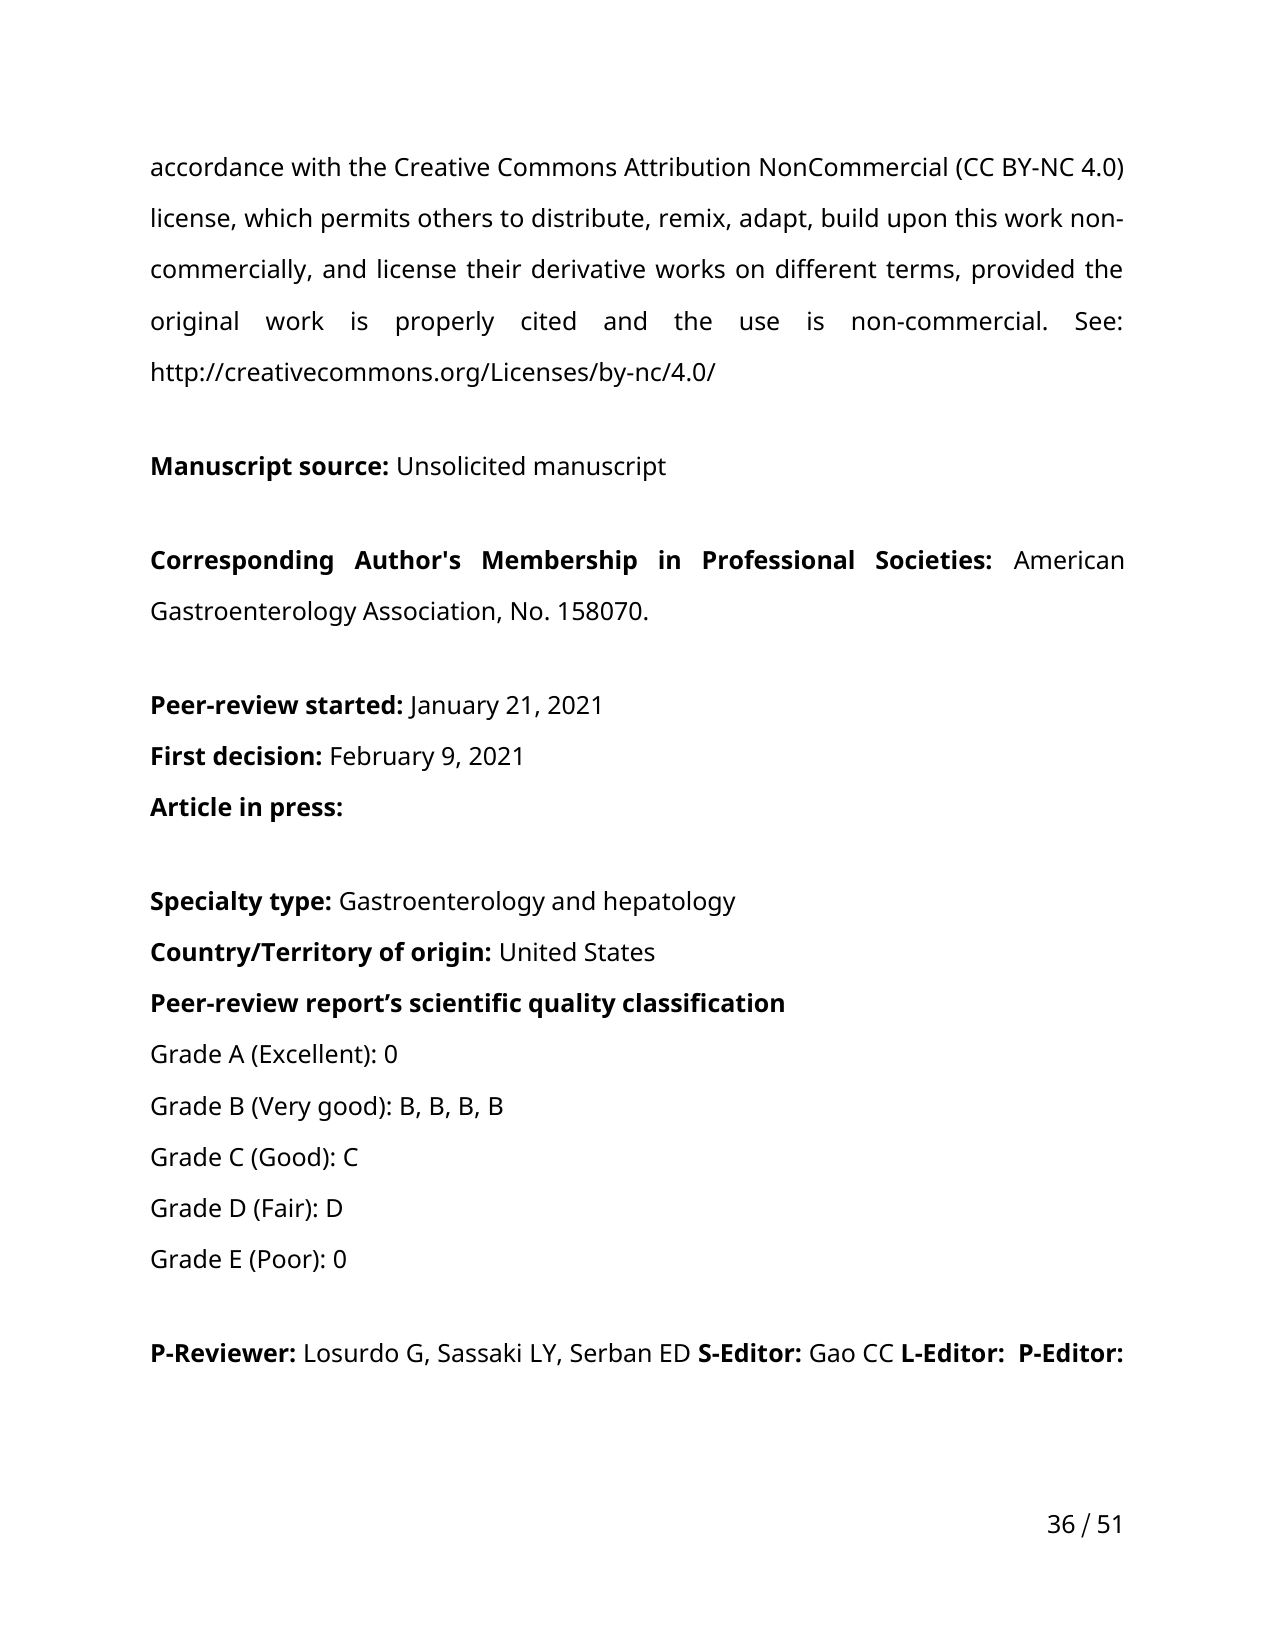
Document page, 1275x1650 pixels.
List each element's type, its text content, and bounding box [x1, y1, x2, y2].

text Country/Territory of origin: United States [150, 935, 1125, 969]
text Grade D (Fair): D [150, 1190, 1125, 1224]
text Grade E (Poor): 0 [150, 1241, 1125, 1275]
text First decision: February 9, 2021 [150, 739, 1125, 773]
text Grade C (Good): C [150, 1139, 1125, 1173]
text Grade A (Excellent): 0 [150, 1037, 1125, 1071]
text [150, 150, 1125, 388]
text Specialty type: Gastroenterology and hepatology [150, 884, 1125, 918]
text P-Reviewer: Losurdo G, Sassaki LY, Serban ED S-Editor: Gao CC L-Editor: P-Editor: [150, 1335, 1125, 1369]
text Article in press: [150, 790, 1125, 824]
text Grade B (Very good): B, B, B, B [150, 1088, 1125, 1122]
text Peer-review started: January 21, 2021 [150, 688, 1125, 722]
text Peer-review report’s scientific quality classification [150, 986, 1125, 1020]
text Corresponding Author's Membership in Professional Societies: American Gastroenterology Association, No. 158070. [150, 542, 1125, 628]
text Manuscript source: Unsolicited manuscript [150, 448, 1125, 482]
